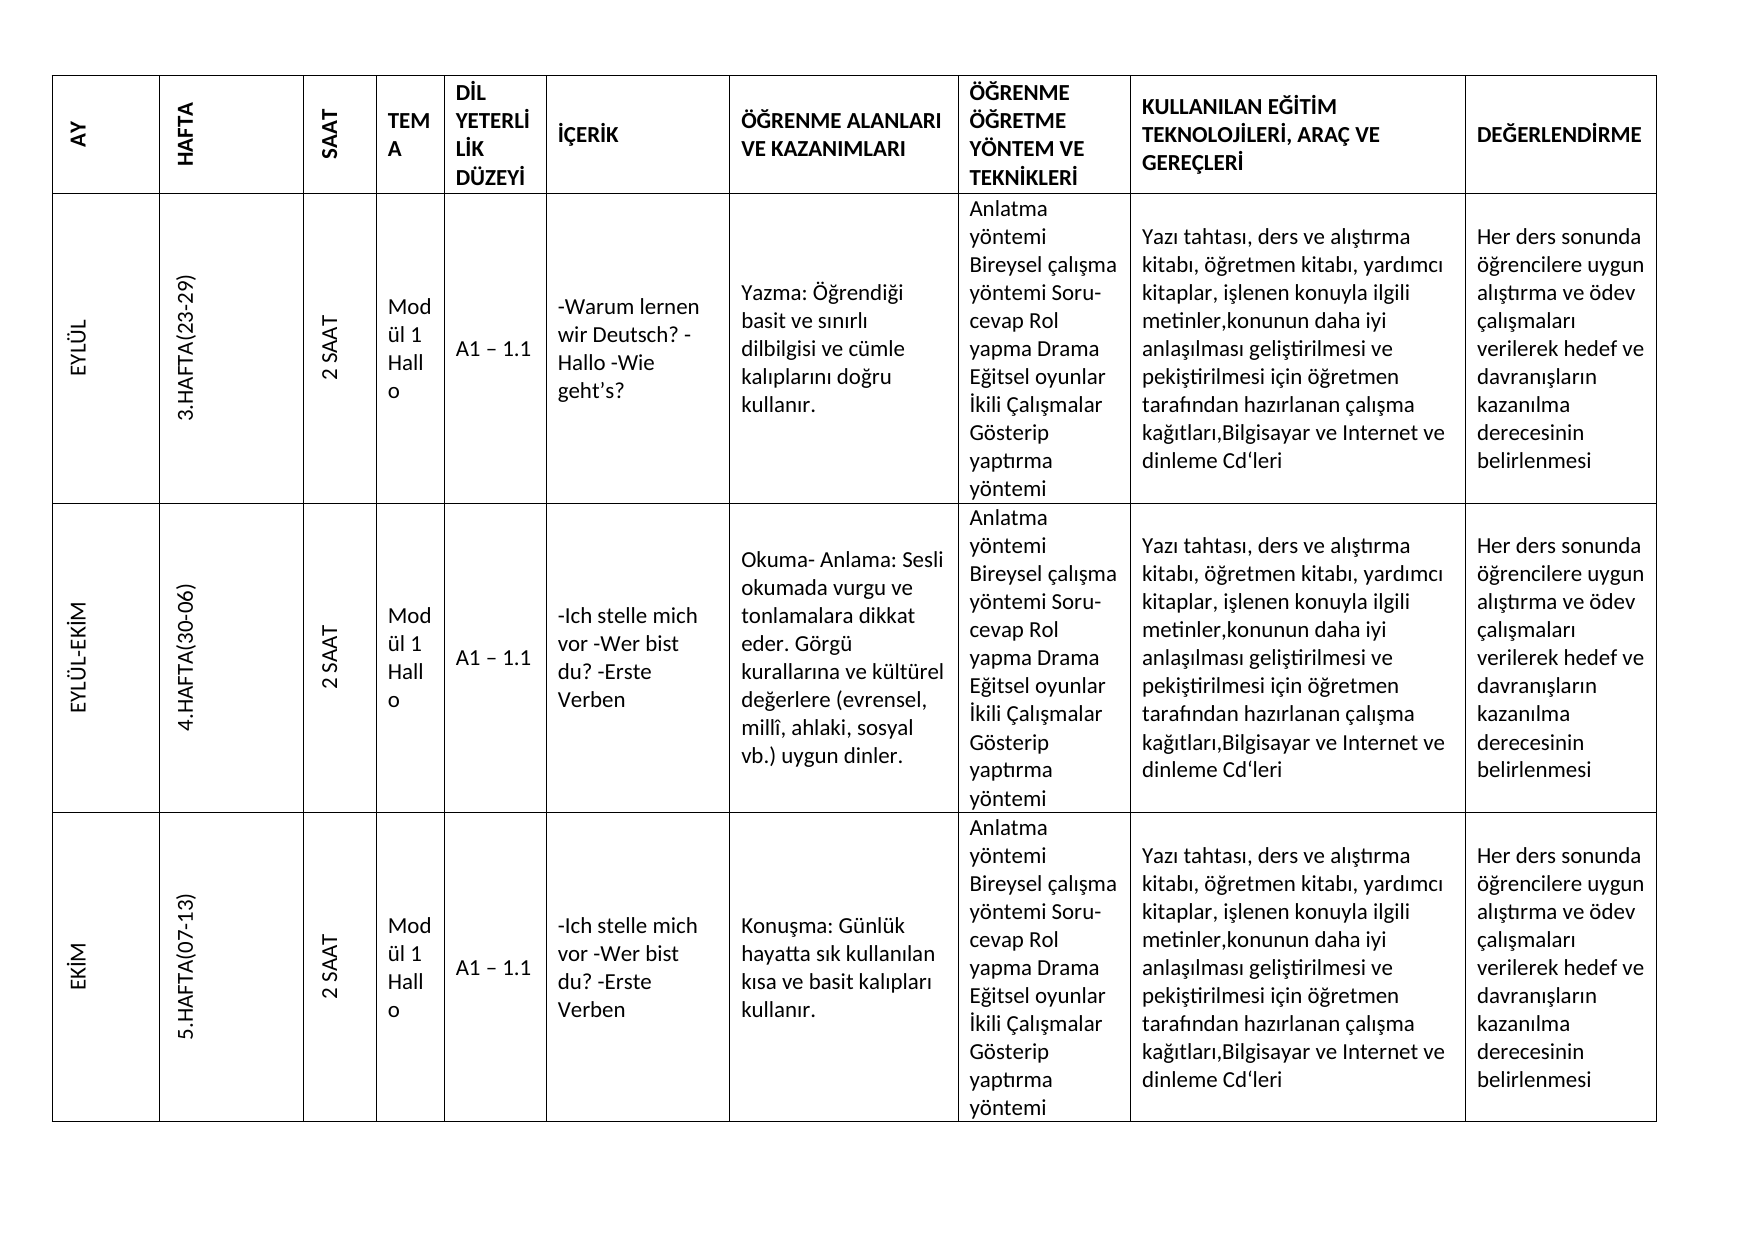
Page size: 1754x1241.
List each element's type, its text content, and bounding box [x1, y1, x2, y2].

table_header İÇERİK [547, 76, 729, 193]
table_cell EYLÜL-EKİM [53, 504, 159, 812]
table_cell EYLÜL [53, 194, 159, 502]
table_cell 4.HAFTA(30-06) [160, 504, 303, 812]
table_cell -Warum lernen wir Deutsch? -Hallo -Wie geht’s? [547, 194, 729, 502]
table_cell 3.HAFTA(23-29) [160, 194, 303, 502]
table_header ÖĞRENME ALANLARI VE KAZANIMLARI [730, 76, 958, 193]
table_header DİL YETERLİLİK DÜZEYİ [445, 76, 546, 193]
table_cell Anlatma yöntemi Bireysel çalışma yöntemi Soru-cevap Rol yapma Drama Eğitsel oyunlar İkili Çalışmalar Gösterip yaptırma yöntemi [959, 813, 1130, 1121]
table_cell Modül 1 Hallo [377, 813, 444, 1121]
table_cell 2 SAAT [304, 504, 376, 812]
table_cell Anlatma yöntemi Bireysel çalışma yöntemi Soru-cevap Rol yapma Drama Eğitsel oyunlar İkili Çalışmalar Gösterip yaptırma yöntemi [959, 194, 1130, 502]
table_cell -Ich stelle mich vor -Wer bist du? -Erste Verben [547, 813, 729, 1121]
table_cell A1 – 1.1 [445, 813, 546, 1121]
table_cell Her ders sonunda öğrencilere uygun alıştırma ve ödev çalışmaları verilerek hedef ve davranışların kazanılma derecesinin belirlenmesi [1466, 813, 1656, 1121]
table_cell -Ich stelle mich vor -Wer bist du? -Erste Verben [547, 504, 729, 812]
table_cell Yazma: Öğrendiği basit ve sınırlı dilbilgisi ve cümle kalıplarını doğru kullanır. [730, 194, 958, 502]
table_cell Her ders sonunda öğrencilere uygun alıştırma ve ödev çalışmaları verilerek hedef ve davranışların kazanılma derecesinin belirlenmesi [1466, 504, 1656, 812]
table_header AY [53, 76, 159, 193]
table_header HAFTA [160, 76, 303, 193]
table_cell 2 SAAT [304, 813, 376, 1121]
table_cell Modül 1 Hallo [377, 194, 444, 502]
table_cell 2 SAAT [304, 194, 376, 502]
table_header KULLANILAN EĞİTİM TEKNOLOJİLERİ, ARAÇ VE GEREÇLERİ [1131, 76, 1465, 193]
table_cell Modül 1 Hallo [377, 504, 444, 812]
table_cell A1 – 1.1 [445, 504, 546, 812]
table_cell A1 – 1.1 [445, 194, 546, 502]
table_cell Her ders sonunda öğrencilere uygun alıştırma ve ödev çalışmaları verilerek hedef ve davranışların kazanılma derecesinin belirlenmesi [1466, 194, 1656, 502]
table_header SAAT [304, 76, 376, 193]
table_header ÖĞRENME ÖĞRETME YÖNTEM VE TEKNİKLERİ [959, 76, 1130, 193]
table_header TEMA [377, 76, 444, 193]
table_cell Anlatma yöntemi Bireysel çalışma yöntemi Soru-cevap Rol yapma Drama Eğitsel oyunlar İkili Çalışmalar Gösterip yaptırma yöntemi [959, 504, 1130, 812]
table_cell EKİM [53, 813, 159, 1121]
table_cell Okuma- Anlama: Sesli okumada vurgu ve tonlamalara dikkat eder. Görgü kurallarına ve kültürel değerlere (evrensel, millî, ahlaki, sosyal vb.) uygun dinler. [730, 504, 958, 812]
table_cell Konuşma: Günlük hayatta sık kullanılan kısa ve basit kalıpları kullanır. [730, 813, 958, 1121]
table_cell 5.HAFTA(07-13) [160, 813, 303, 1121]
table_header DEĞERLENDİRME [1466, 76, 1656, 193]
